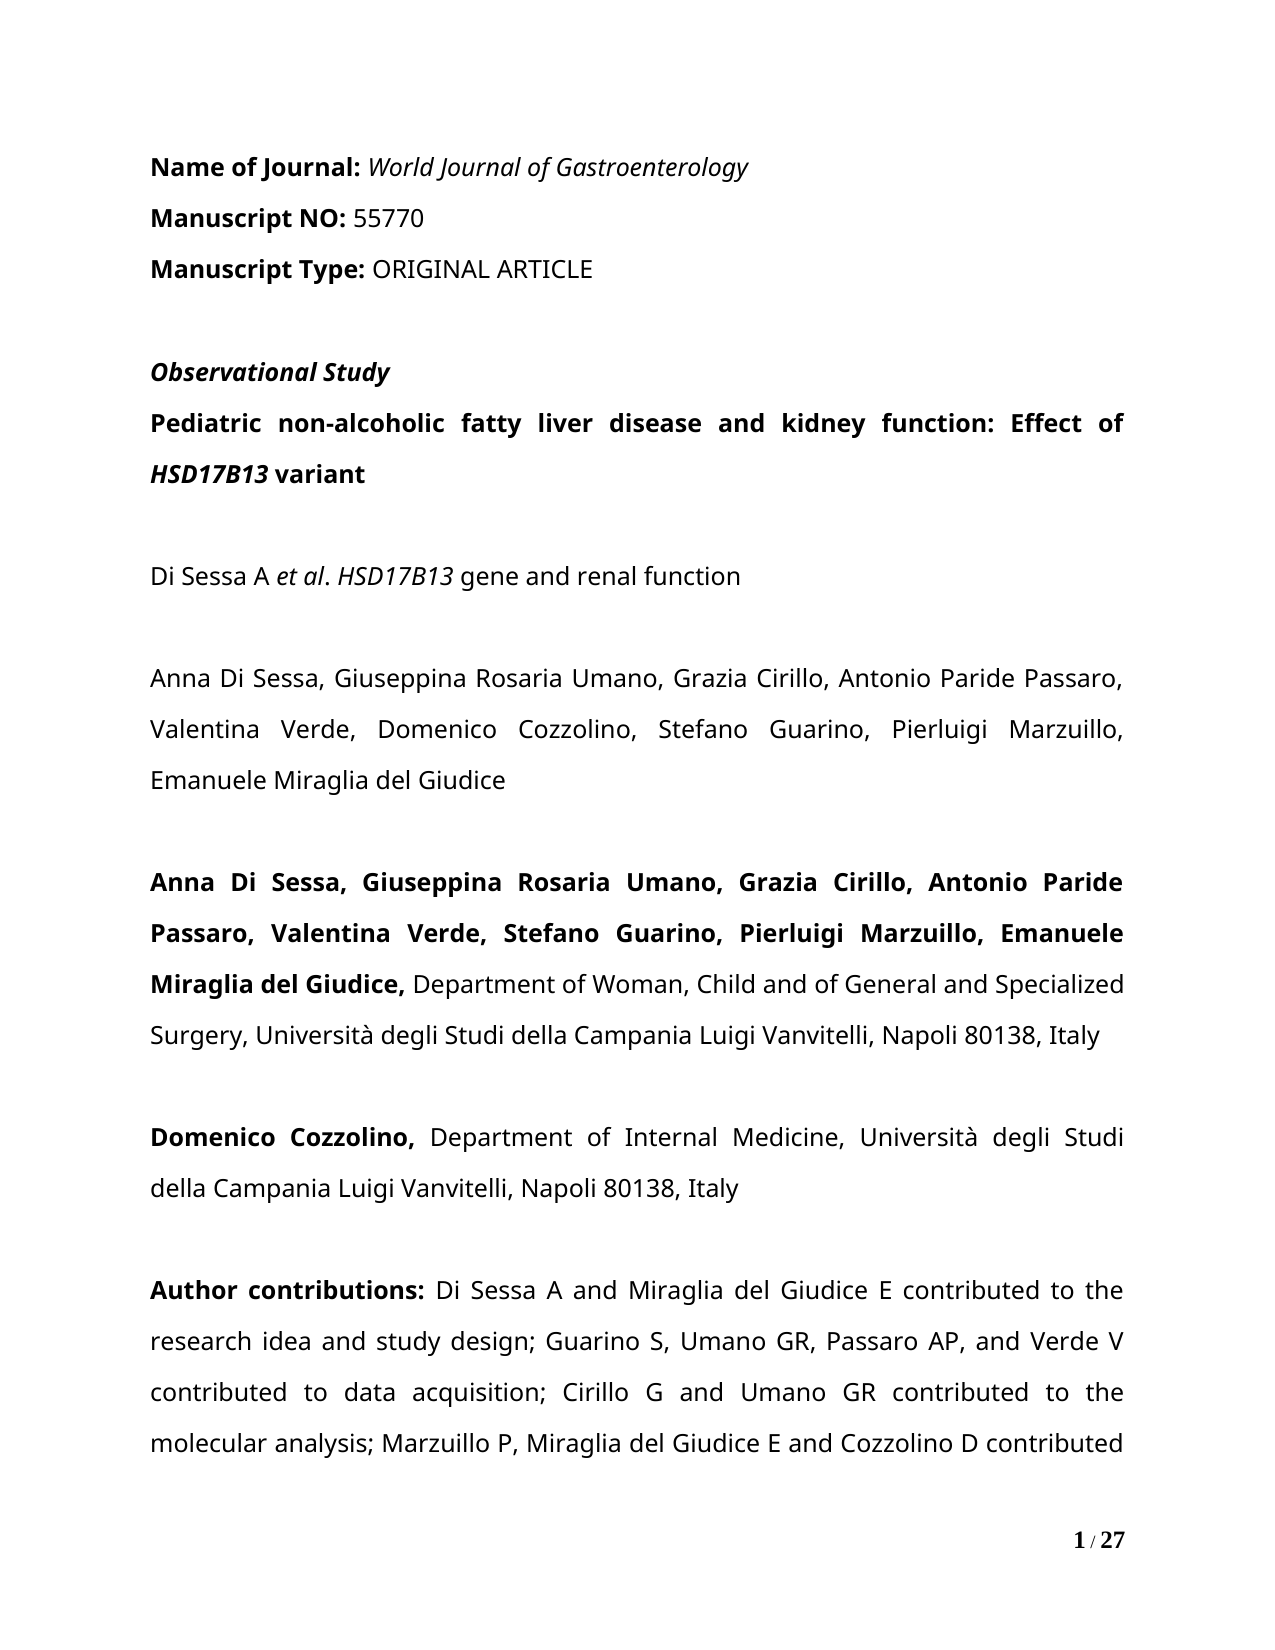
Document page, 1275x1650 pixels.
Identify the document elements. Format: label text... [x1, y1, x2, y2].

text Domenico Cozzolino, Department of Internal Medicine, Università degli Studi della Campania Luigi Vanvitelli, Napoli 80138, Italy [150, 1120, 1125, 1205]
text Name of Journal: World Journal of Gastroenterology [150, 150, 1125, 184]
text Observational Study [150, 354, 1125, 388]
text Anna Di Sessa, Giuseppina Rosaria Umano, Grazia Cirillo, Antonio Paride Passaro, Valentina Verde, Domenico Cozzolino, Stefano Guarino, Pierluigi Marzuillo, Emanuele Miraglia del Giudice [150, 660, 1125, 797]
text Pediatric non-alcoholic fatty liver disease and kidney function: Effect of HSD17B13 variant [150, 405, 1125, 490]
text Manuscript Type: ORIGINAL ARTICLE [150, 252, 1125, 286]
text Di Sessa A et al. HSD17B13 gene and renal function [150, 558, 1125, 592]
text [150, 1273, 1125, 1460]
text Manuscript NO: 55770 [150, 201, 1125, 235]
text Anna Di Sessa, Giuseppina Rosaria Umano, Grazia Cirillo, Antonio Paride Passaro, Valentina Verde, Stefano Guarino, Pierluigi Marzuillo, Emanuele Miraglia del Giudice, Department of Woman, Child and of General and Specialized Surgery, Università degli Studi della Campania Luigi Vanvitelli, Napoli 80138, Italy [150, 864, 1125, 1052]
